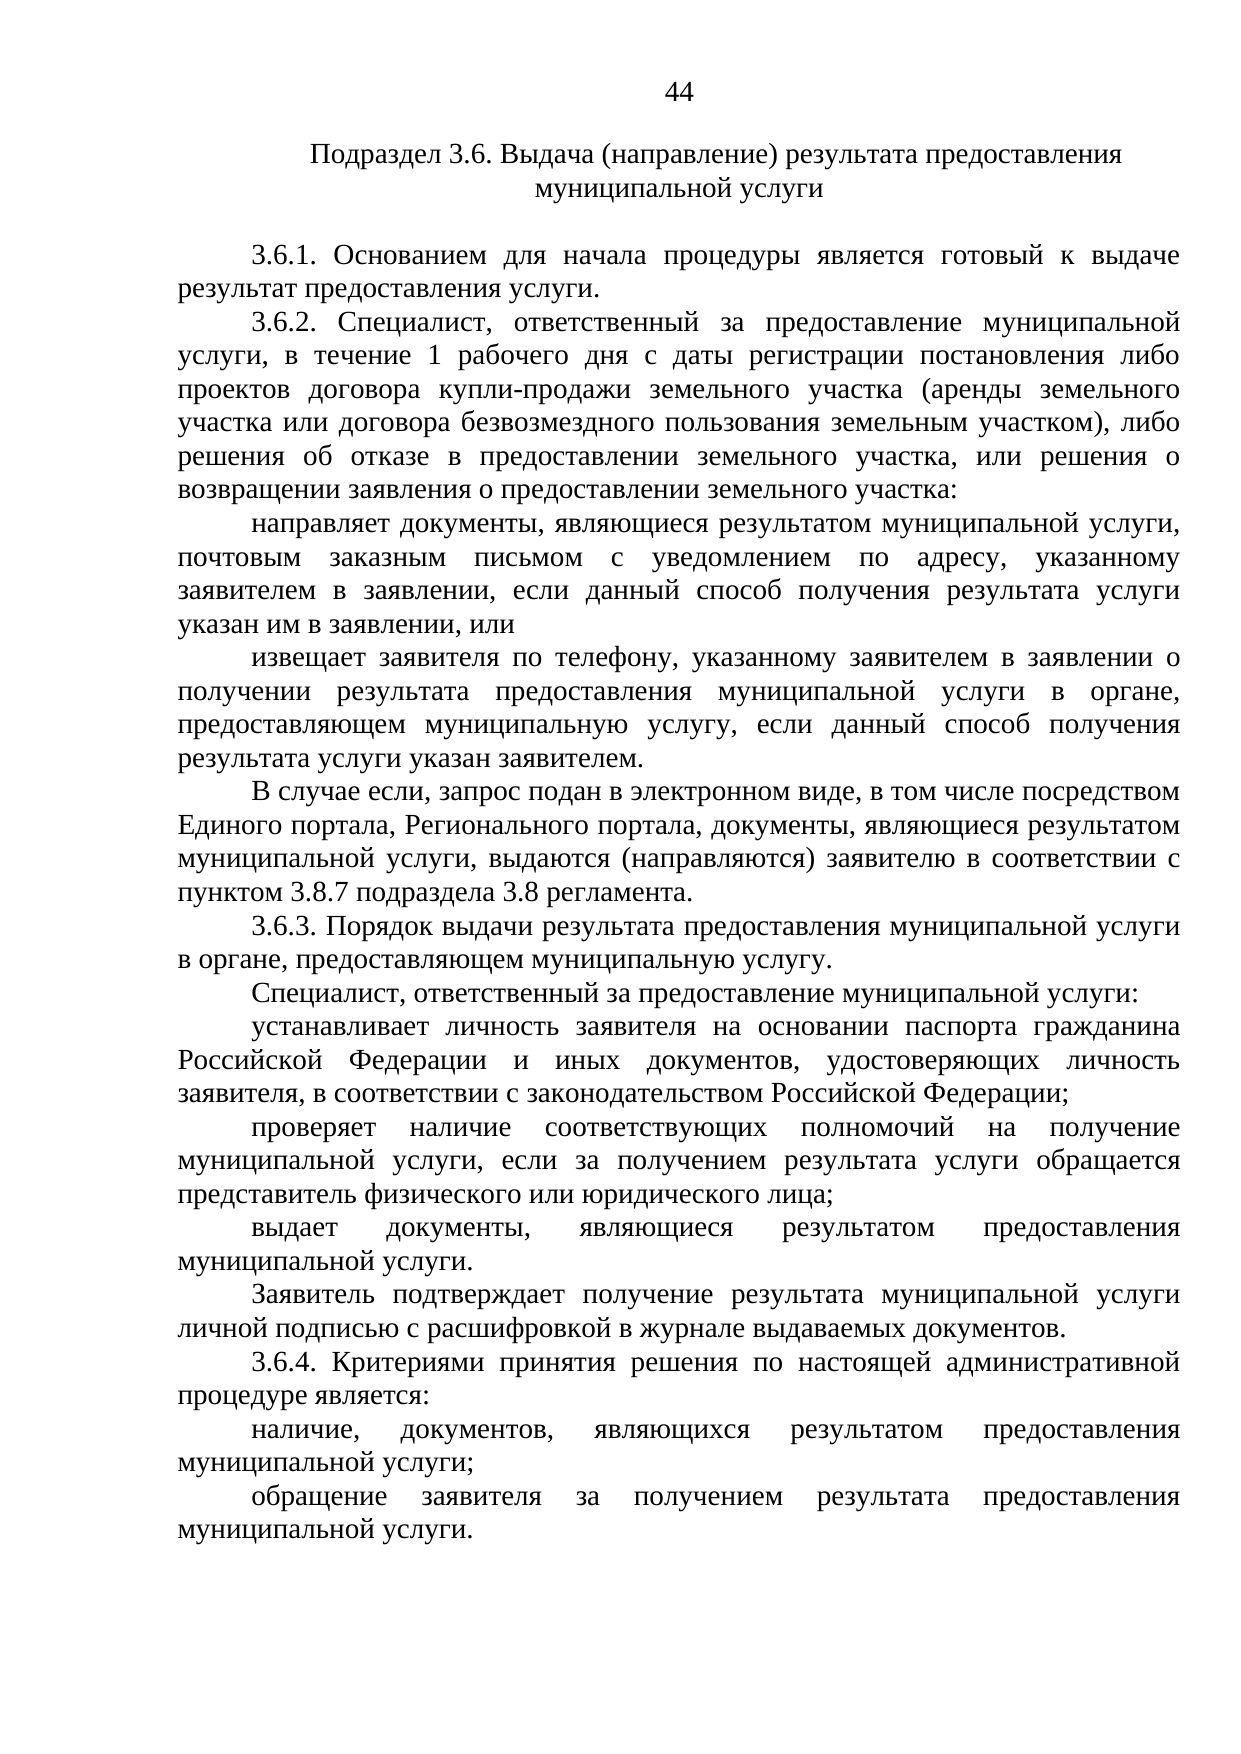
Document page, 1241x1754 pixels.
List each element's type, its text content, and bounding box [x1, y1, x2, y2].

list устанавливает личность заявителя на основании паспорта гражданина Российской Федерации и иных документов, удостоверяющих личность заявителя, в соответствии с законодательством Российской Федерации; [177, 1008, 1181, 1109]
list 3.6.1. Основанием для начала процедуры является готовый к выдаче результат предоставления услуги. [177, 237, 1181, 304]
list выдает документы, являющиеся результатом предоставления муниципальной услуги. [177, 1209, 1181, 1277]
list В случае если, запрос подан в электронном виде, в том числе посредством Единого портала, Регионального портала, документы, являющиеся результатом муниципальной услуги, выдаются (направляются) заявителю в соответствии с пунктом 3.8.7 подраздела 3.8 регламента. [177, 773, 1181, 908]
list наличие, документов, являющихся результатом предоставления муниципальной услуги; [177, 1411, 1181, 1478]
list 3.6.4. Критериями принятия решения по настоящей административной процедуре является: [177, 1344, 1181, 1411]
list Специалист, ответственный за предоставление муниципальной услуги: [177, 975, 1181, 1008]
list Подраздел 3.6. Выдача (направление) результата предоставления муниципальной услуги [177, 136, 1181, 203]
list проверяет наличие соответствующих полномочий на получение муниципальной услуги, если за получением результата услуги обращается представитель физического или юридического лица; [177, 1109, 1181, 1209]
list 3.6.2. Специалист, ответственный за предоставление муниципальной услуги, в течение 1 рабочего дня с даты регистрации постановления либо проектов договора купли-продажи земельного участка (аренды земельного участка или договора безвозмездного пользования земельным участком), либо решения об отказе в предоставлении земельного участка, или решения о возвращении заявления о предоставлении земельного участка: [177, 304, 1181, 505]
list направляет документы, являющиеся результатом муниципальной услуги, почтовым заказным письмом с уведомлением по адресу, указанному заявителем в заявлении, если данный способ получения результата услуги указан им в заявлении, или [177, 505, 1181, 639]
list 3.6.3. Порядок выдачи результата предоставления муниципальной услуги в органе, предоставляющем муниципальную услугу. [177, 908, 1181, 975]
list извещает заявителя по телефону, указанному заявителем в заявлении о получении результата предоставления муниципальной услуги в органе, предоставляющем муниципальную услугу, если данный способ получения результата услуги указан заявителем. [177, 639, 1181, 773]
list обращение заявителя за получением результата предоставления муниципальной услуги. [177, 1478, 1181, 1545]
list Заявитель подтверждает получение результата муниципальной услуги личной подписью с расшифровкой в журнале выдаваемых документов. [177, 1277, 1181, 1344]
